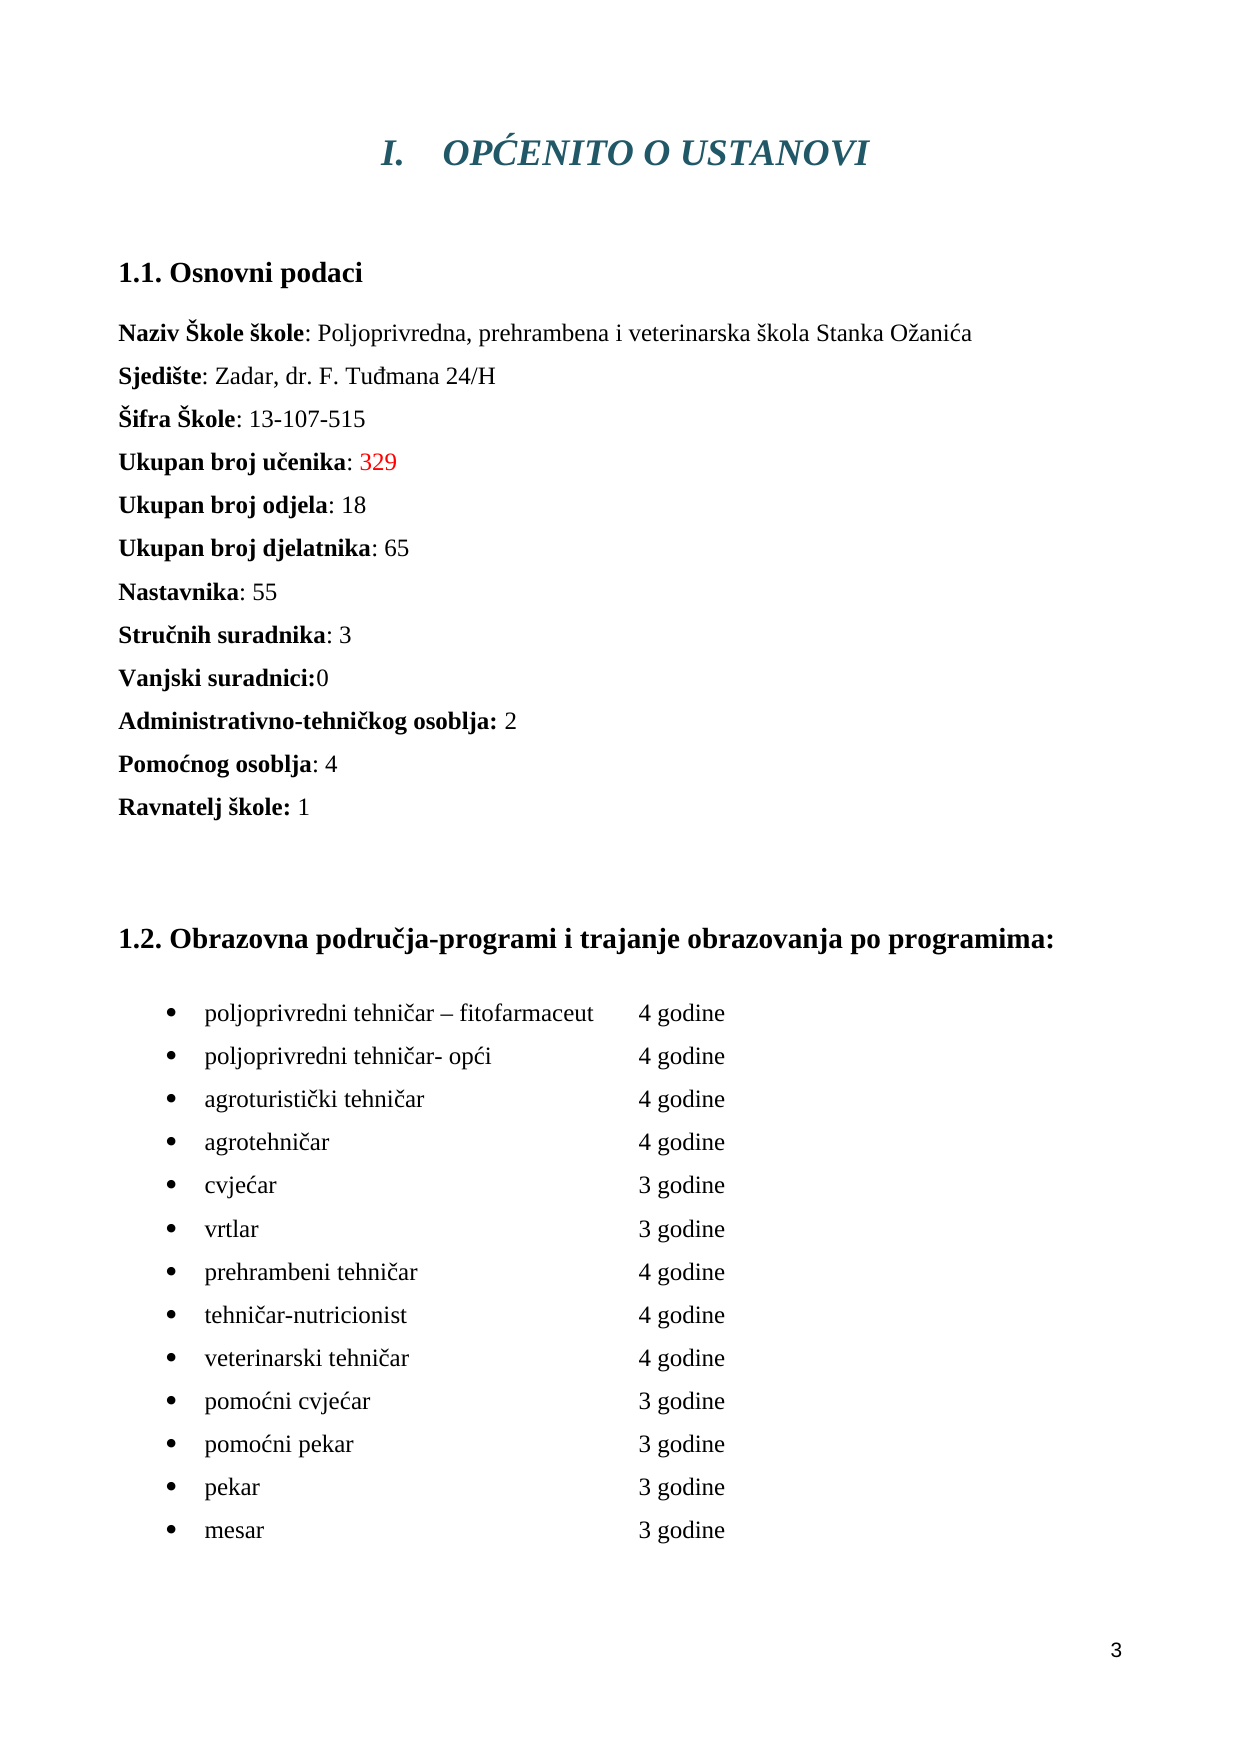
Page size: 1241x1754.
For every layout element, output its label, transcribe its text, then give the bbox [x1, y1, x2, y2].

text Šifra Škole: 13-107-515 [118, 404, 1122, 433]
table_cell pomoćni pekar [118, 1429, 627, 1472]
text Ukupan broj odjela: 18 [118, 490, 1122, 519]
table_cell veterinarski tehničar [118, 1343, 627, 1386]
text Administrativno-tehničkog osoblja: 2 [118, 706, 1122, 735]
text Ukupan broj djelatnika: 65 [118, 533, 1122, 562]
table_header 4 godine 4 godine [627, 998, 1122, 1084]
table_cell 4 godine [627, 1257, 1122, 1300]
table_cell cvjećar vrtlar [118, 1171, 627, 1257]
table_cell 3 godine [627, 1386, 1122, 1429]
table_cell 3 godine [627, 1515, 1122, 1601]
table_header poljoprivredni tehničar – fitofarmaceut poljoprivredni tehničar- opći [118, 998, 627, 1084]
table_cell 3 godine [627, 1472, 1122, 1515]
table_cell tehničar-nutricionist [118, 1300, 627, 1343]
table_cell mesar [118, 1515, 627, 1601]
text Ravnatelj škole: 1 [118, 792, 1122, 821]
table_cell agroturistički tehničar agrotehničar [118, 1084, 627, 1171]
subtitle 1.2. Obrazovna područja-programi i trajanje obrazovanja po programima: [118, 922, 1122, 955]
text Naziv Škole škole: Poljoprivredna, prehrambena i veterinarska škola Stanka Ožanića [118, 318, 1122, 347]
subtitle OPĆENITO O USTANOVI [156, 130, 1122, 173]
table_cell pekar [118, 1472, 627, 1515]
table_cell prehrambeni tehničar [118, 1257, 627, 1300]
table_cell pomoćni cvjećar [118, 1386, 627, 1429]
table_cell 3 godine 3 godine [627, 1171, 1122, 1257]
text Ukupan broj učenika: 329 [118, 447, 1122, 476]
text Stručnih suradnika: 3 [118, 620, 1122, 648]
subtitle 1.1. Osnovni podaci [118, 256, 1122, 289]
table_cell 4 godine 4 godine [627, 1084, 1122, 1171]
table_cell 3 godine [627, 1429, 1122, 1472]
table_cell 4 godine [627, 1300, 1122, 1343]
table_cell 4 godine [627, 1343, 1122, 1386]
text Sjedište: Zadar, dr. F. Tuđmana 24/H [118, 361, 1122, 390]
text Pomoćnog osoblja: 4 [118, 749, 1122, 778]
text Vanjski suradnici:0 [118, 663, 1122, 692]
text Nastavnika: 55 [118, 577, 1122, 605]
